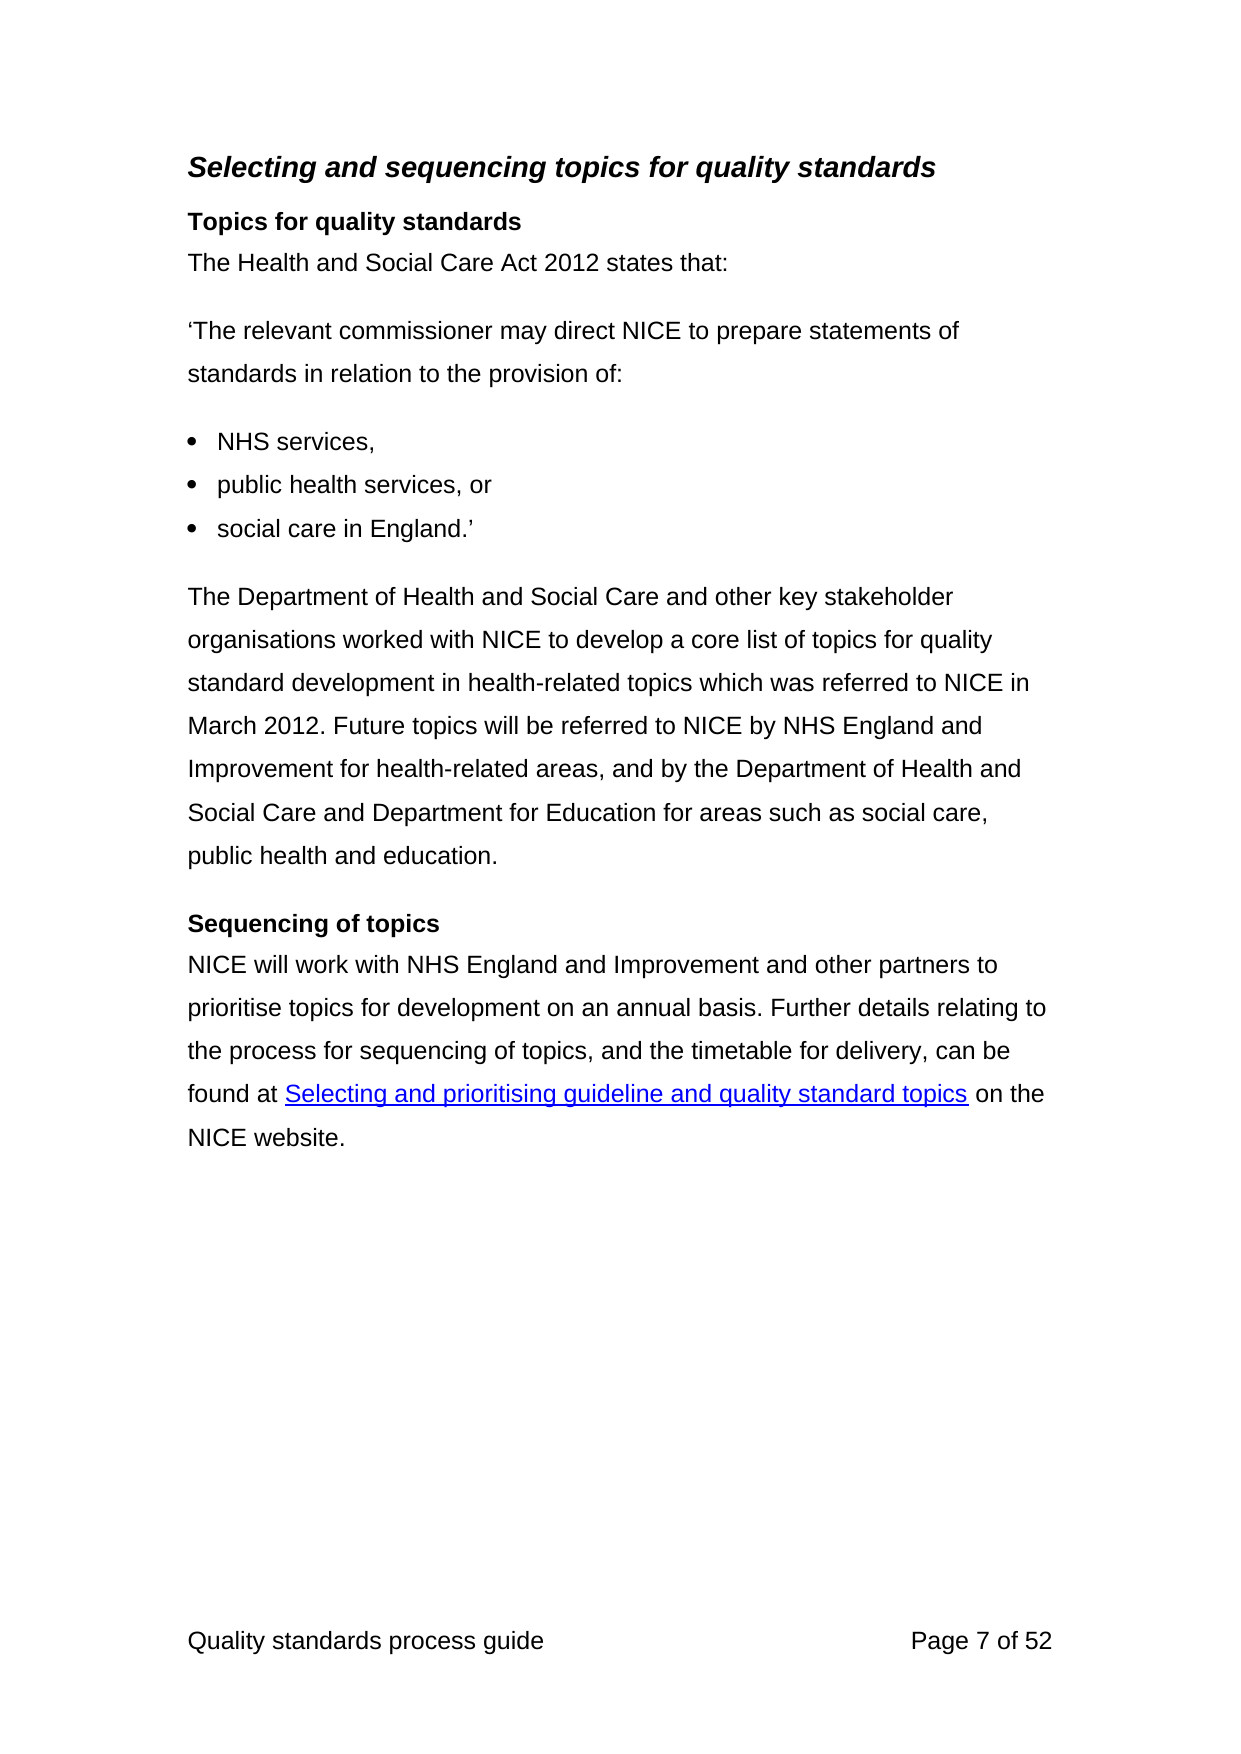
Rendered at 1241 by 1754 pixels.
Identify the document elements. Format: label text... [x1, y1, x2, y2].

text The Health and Social Care Act 2012 states that: [187, 248, 1053, 277]
subtitle Topics for quality standards [187, 207, 1053, 235]
text social care in England.’ [187, 514, 1053, 542]
subtitle Selecting and sequencing topics for quality standards [187, 150, 1053, 183]
text NICE will work with NHS England and Improvement and other partners to prioritise topics for development on an annual basis. Further details relating to the process for sequencing of topics, and the timetable for delivery, can be found at Selecting and prioritising guideline and quality standard topics on the NICE website. [187, 950, 1053, 1151]
text The Department of Health and Social Care and other key stakeholder organisations worked with NICE to develop a core list of topics for quality standard development in health-related topics which was referred to NICE in March 2012. Future topics will be referred to NICE by NHS England and Improvement for health-related areas, and by the Department of Health and Social Care and Department for Education for areas such as social care, public health and education. [187, 582, 1053, 869]
text ‘The relevant commissioner may direct NICE to prepare statements of standards in relation to the provision of: [187, 316, 1053, 388]
subtitle Sequencing of topics [187, 909, 1053, 937]
text public health services, or [187, 470, 1053, 499]
text NHS services, [187, 427, 1053, 456]
